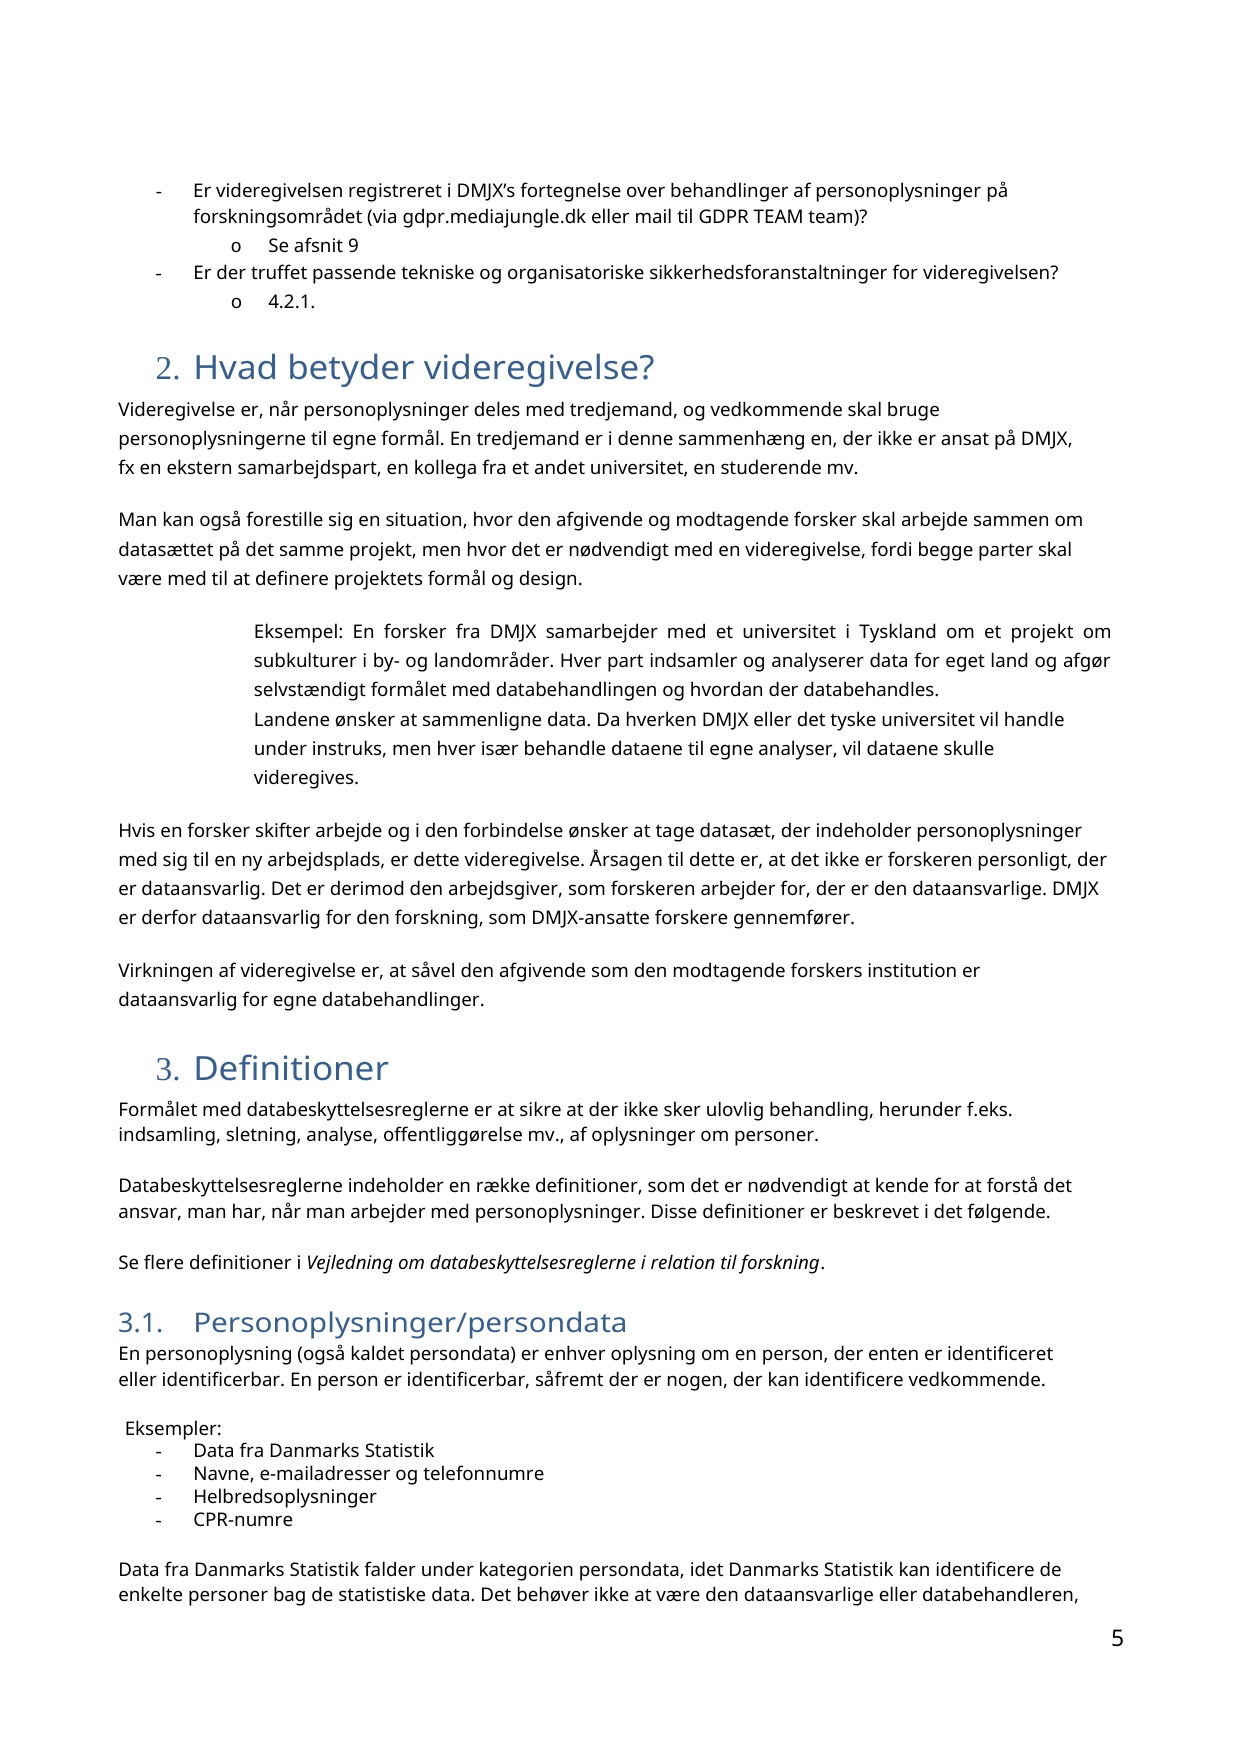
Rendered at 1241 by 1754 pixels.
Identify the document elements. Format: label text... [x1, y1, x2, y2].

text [118, 1556, 1110, 1607]
text Videregivelse er, når personoplysninger deles med tredjemand, og vedkommende skal bruge personoplysningerne til egne formål. En tredjemand er i denne sammenhæng en, der ikke er ansat på DMJX, fx en ekstern samarbejdspart, en kollega fra et andet universitet, en studerende mv. [118, 396, 1087, 480]
text Virkningen af videregivelse er, at såvel den afgivende som den modtagende forskers institution er dataansvarlig for egne databehandlinger. [118, 957, 1048, 1012]
text Man kan også forestille sig en situation, hvor den afgivende og modtagende forsker skal arbejde sammen om datasættet på det samme projekt, men hvor det er nødvendigt med en videregivelse, fordi begge parter skal være med til at definere projektets formål og design. [118, 507, 1119, 591]
list Helbredsoplysninger [155, 1485, 1134, 1508]
text Se flere definitioner i Vejledning om databeskyttelsesreglerne i relation til forskning. [118, 1249, 1134, 1274]
text Databeskyttelsesreglerne indeholder en række definitioner, som det er nødvendigt at kende for at forstå det ansvar, man har, når man arbejder med personoplysninger. Disse definitioner er beskrevet i det følgende. [118, 1173, 1108, 1224]
list CPR-numre [155, 1508, 1134, 1531]
text Eksempel: En forsker fra DMJX samarbejder med et universitet i Tyskland om et projekt om subkulturer i by- og landområder. Hver part indsamler og analyserer data for eget land og afgør selvstændigt formålet med databehandlingen og hvordan der databehandles. [254, 618, 1112, 702]
subtitle Hvad betyder videregivelse? [155, 344, 1134, 389]
text Formålet med databeskyttelsesreglerne er at sikre at der ikke sker ulovlig behandling, herunder f.eks. indsamling, sletning, analyse, offentliggørelse mv., af oplysninger om personer. [118, 1096, 1087, 1147]
list Er der truffet passende tekniske og organisatoriske sikkerhedsforanstaltninger for videregivelsen? [155, 259, 1134, 285]
subtitle Personoplysninger/persondata [118, 1303, 1134, 1340]
text Eksempler: [124, 1417, 1134, 1439]
text o 4.2.1. [231, 288, 1134, 314]
text En personoplysning (også kaldet persondata) er enhver oplysning om en person, der enten er identificeret eller identificerbar. En person er identificerbar, såfremt der er nogen, der kan identificere vedkommende. [118, 1340, 1083, 1391]
list Se afsnit 9 [230, 232, 1134, 258]
text forskningsområdet (via gdpr.mediajungle.dk eller mail til GDPR TEAM team)? [193, 203, 1134, 229]
text Hvis en forsker skifter arbejde og i den forbindelse ønsker at tage datasæt, der indeholder personoplysninger med sig til en ny arbejdsplads, er dette videregivelse. Årsagen til dette er, at det ikke er forskeren personligt, der er dataansvarlig. Det er derimod den arbejdsgiver, som forskeren arbejder for, der er den dataansvarlige. DMJX er derfor dataansvarlig for den forskning, som DMJX-ansatte forskere gennemfører. [118, 817, 1110, 930]
subtitle Definitioner [155, 1044, 1134, 1090]
list Data fra Danmarks Statistik [155, 1439, 1134, 1462]
list Navne, e-mailadresser og telefonnumre [155, 1462, 1134, 1485]
text Landene ønsker at sammenligne data. Da hverken DMJX eller det tyske universitet vil handle under instruks, men hver især behandle dataene til egne analyser, vil dataene skulle videregives. [254, 706, 1067, 790]
